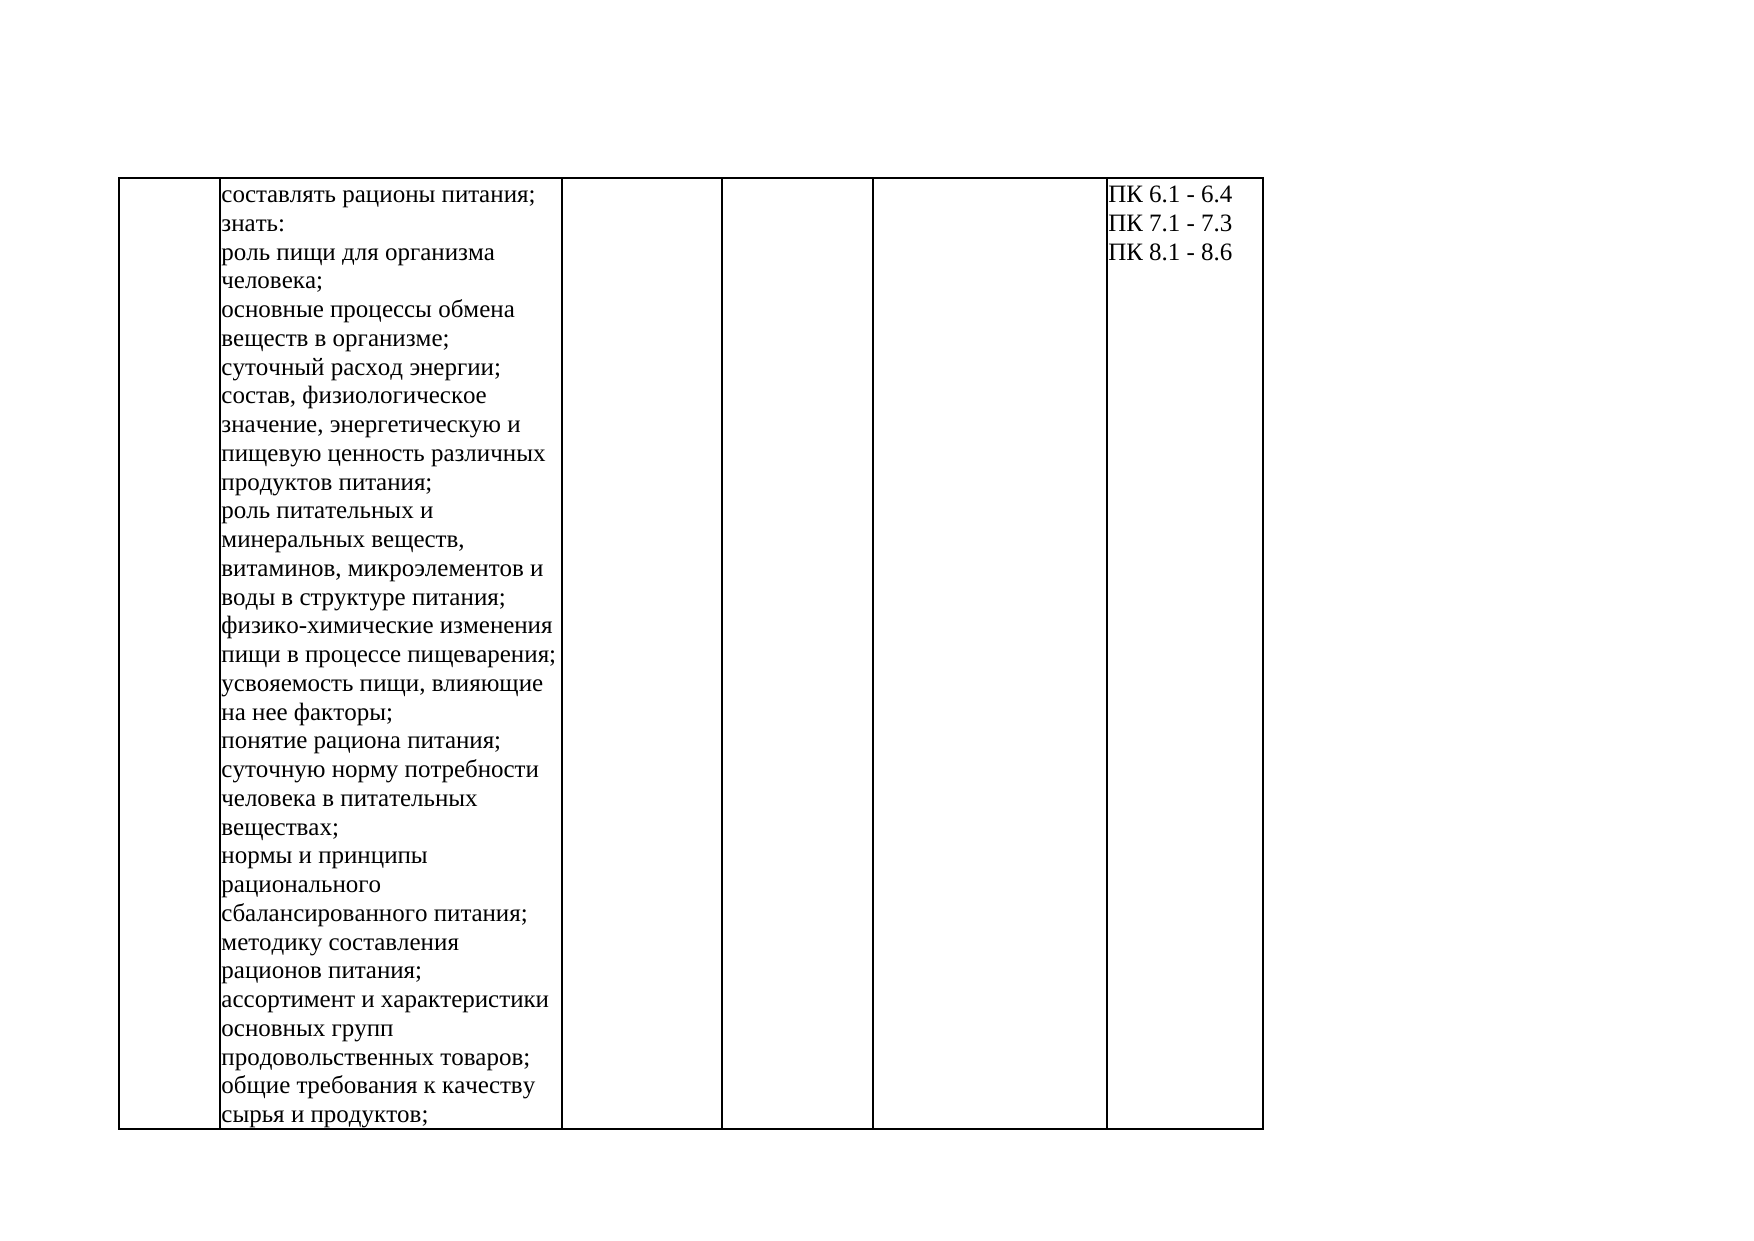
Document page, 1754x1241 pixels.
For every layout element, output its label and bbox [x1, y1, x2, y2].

table_cell [563, 179, 721, 1128]
table_cell [723, 179, 872, 1128]
table_cell [874, 179, 1106, 1128]
table_cell [1108, 179, 1262, 1128]
table_cell [221, 179, 561, 1128]
